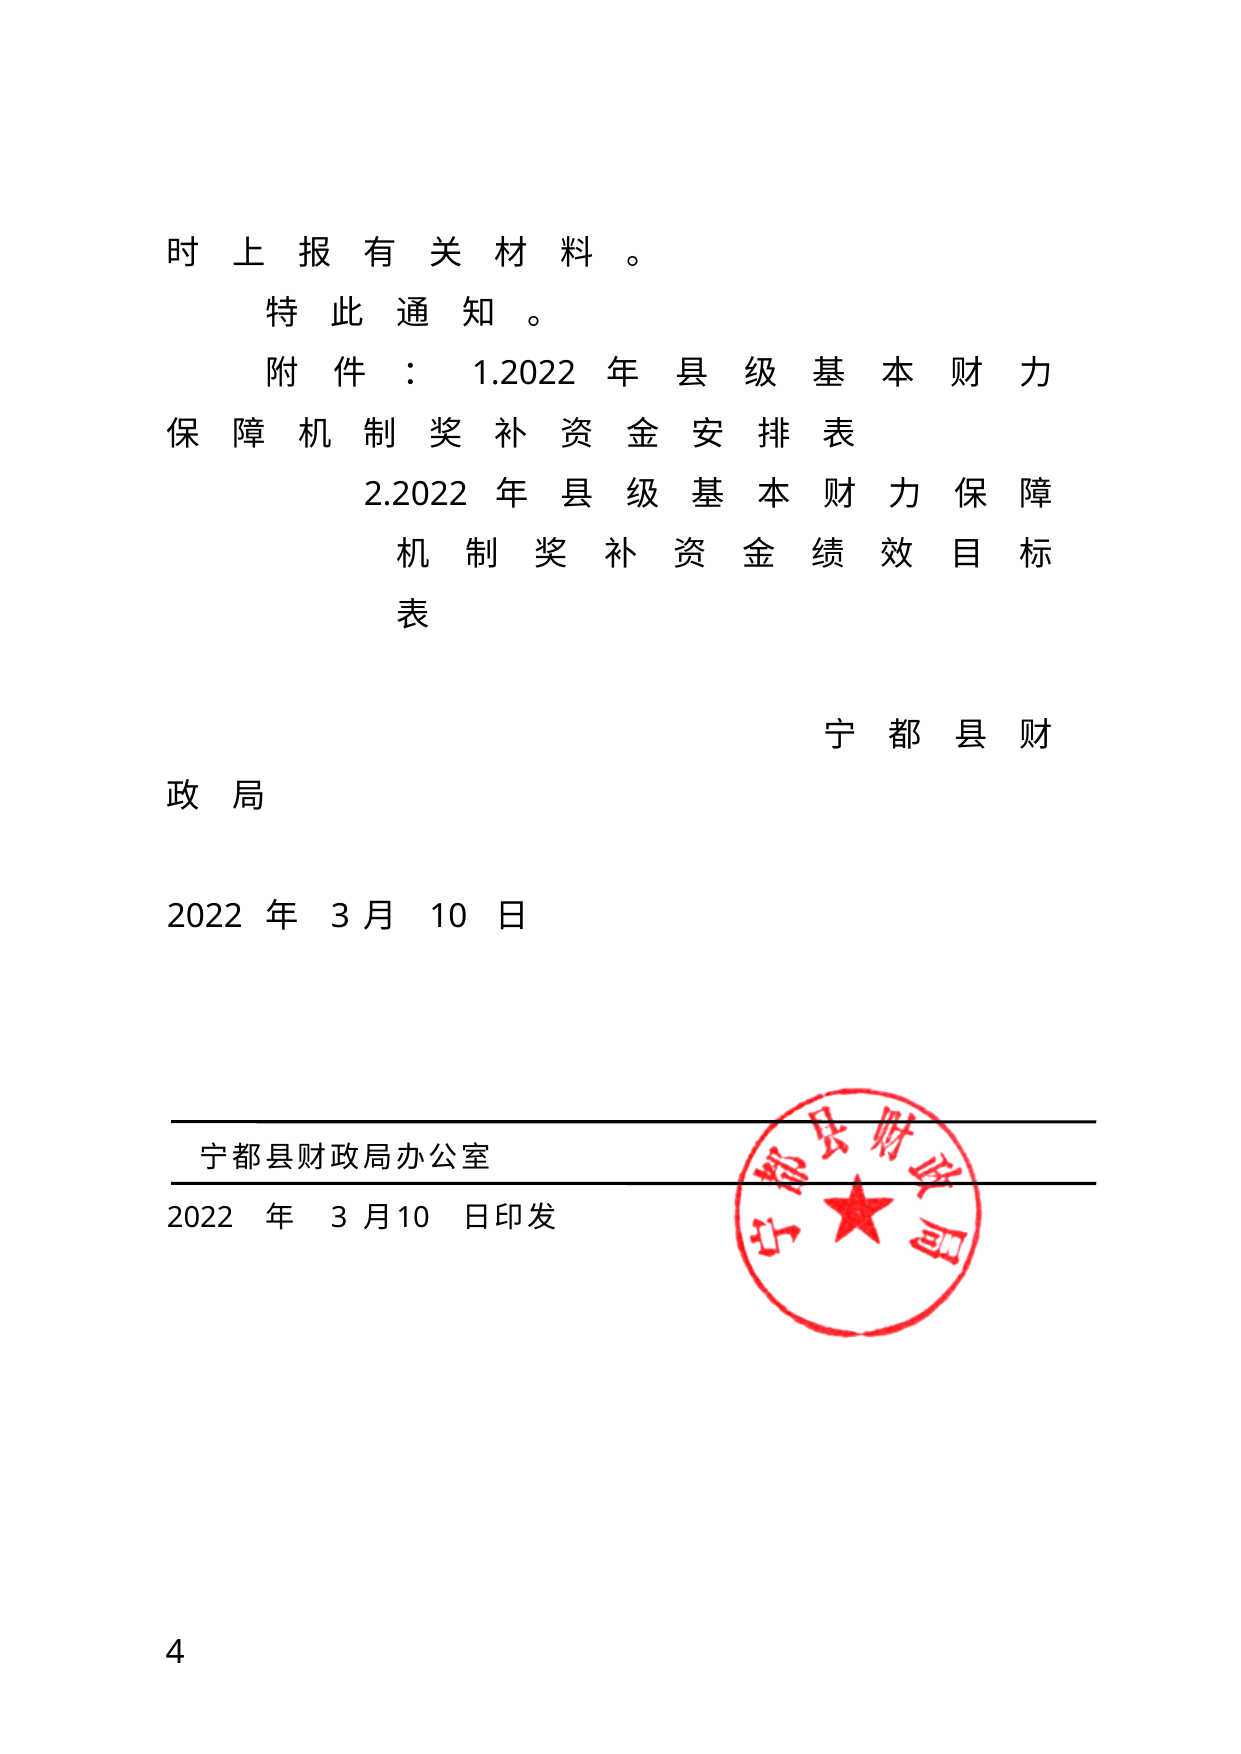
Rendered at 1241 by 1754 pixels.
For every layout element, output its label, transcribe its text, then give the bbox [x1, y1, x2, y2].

text 宁都县财政局办公室 2022年 3月10日印发 [167, 1124, 1077, 1245]
text 2022年3月10日 [167, 823, 1085, 943]
picture [729, 1083, 984, 1120]
text 特此通知。 [167, 280, 1085, 340]
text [167, 219, 1085, 280]
text 附件：1.2022年县级基本财力保障机制奖补资金安排表 [167, 340, 1085, 461]
text 2.2022年县级基本财力保障机制奖补资金绩效目标表 [331, 461, 1085, 642]
picture [729, 1245, 984, 1345]
text 宁都县财政局 [167, 702, 1085, 823]
